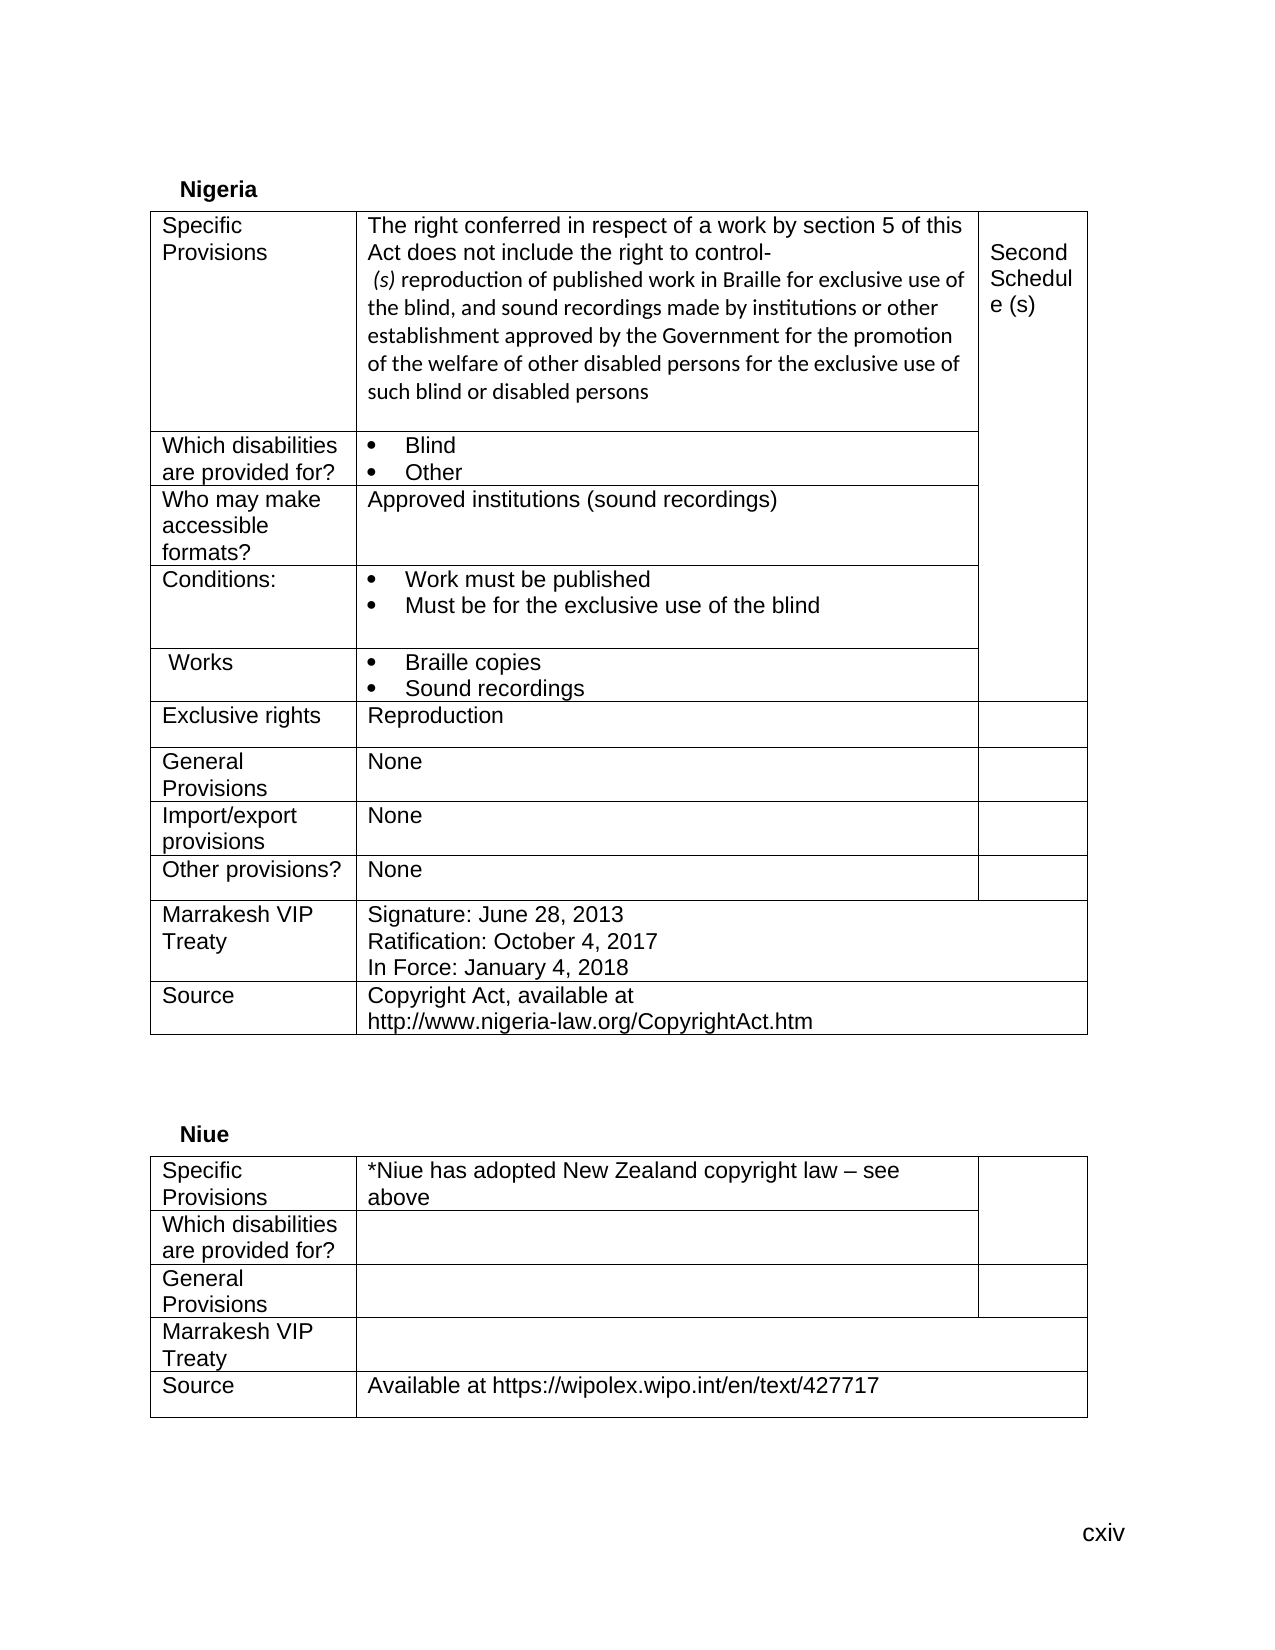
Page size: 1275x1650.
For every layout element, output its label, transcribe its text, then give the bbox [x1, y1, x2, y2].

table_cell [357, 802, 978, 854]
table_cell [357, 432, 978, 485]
text Nigeria [179, 150, 1125, 203]
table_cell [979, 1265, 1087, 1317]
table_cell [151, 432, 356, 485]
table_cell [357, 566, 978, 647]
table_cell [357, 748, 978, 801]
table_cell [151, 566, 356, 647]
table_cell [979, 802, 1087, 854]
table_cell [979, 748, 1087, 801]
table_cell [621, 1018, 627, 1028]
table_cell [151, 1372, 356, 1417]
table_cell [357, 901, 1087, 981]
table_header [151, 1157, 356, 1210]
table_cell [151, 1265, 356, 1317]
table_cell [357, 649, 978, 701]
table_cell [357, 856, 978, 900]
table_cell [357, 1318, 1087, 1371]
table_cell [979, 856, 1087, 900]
text Niue [179, 1095, 1125, 1148]
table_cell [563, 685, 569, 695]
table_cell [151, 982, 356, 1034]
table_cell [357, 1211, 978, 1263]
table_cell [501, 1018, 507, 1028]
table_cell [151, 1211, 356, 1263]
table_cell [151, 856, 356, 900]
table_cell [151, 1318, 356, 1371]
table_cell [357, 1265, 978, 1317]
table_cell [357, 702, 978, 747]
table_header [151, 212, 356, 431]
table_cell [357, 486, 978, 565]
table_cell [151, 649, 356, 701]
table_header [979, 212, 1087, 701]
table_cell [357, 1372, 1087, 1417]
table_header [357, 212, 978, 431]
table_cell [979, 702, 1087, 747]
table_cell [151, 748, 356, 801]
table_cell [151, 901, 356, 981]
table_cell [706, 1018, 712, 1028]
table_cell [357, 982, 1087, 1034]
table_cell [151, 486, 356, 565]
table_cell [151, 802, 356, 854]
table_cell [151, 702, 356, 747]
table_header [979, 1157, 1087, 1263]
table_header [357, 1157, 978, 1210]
